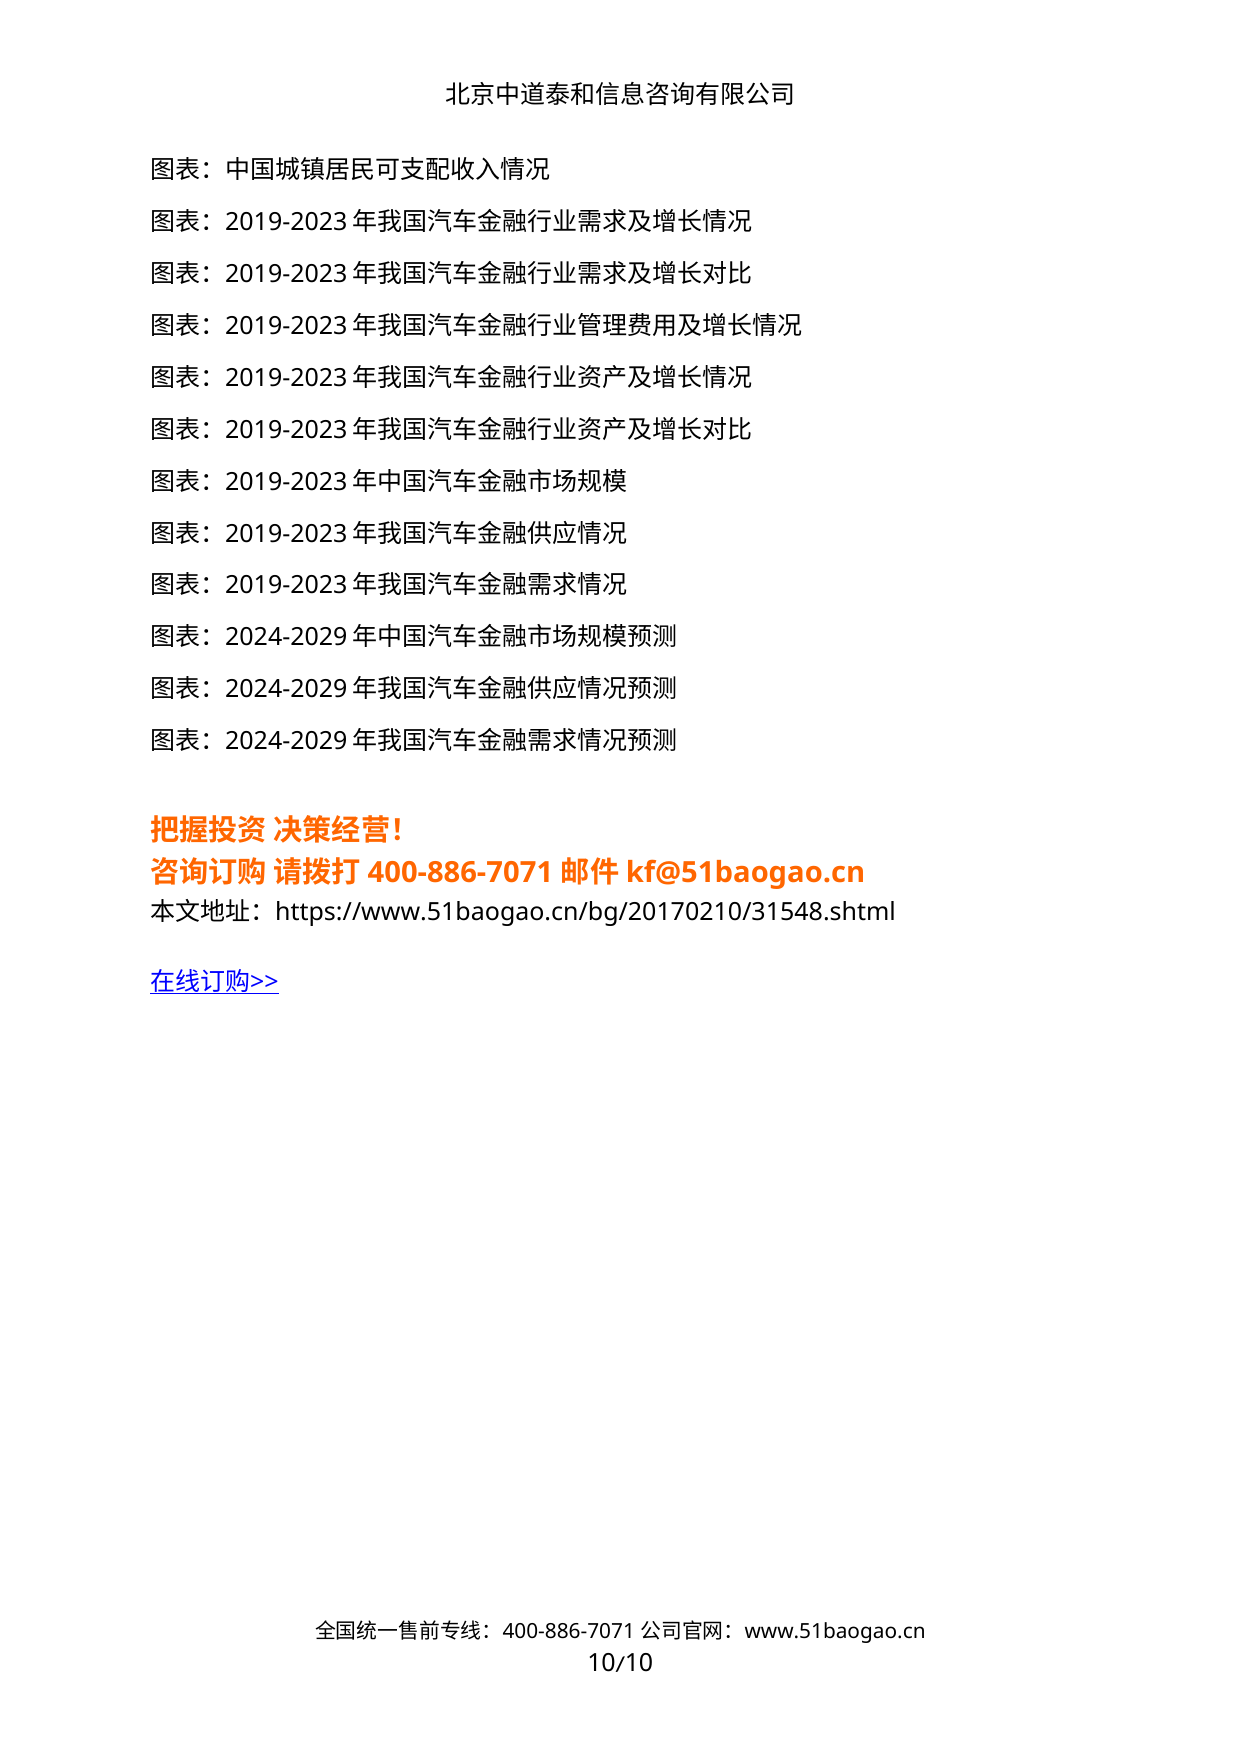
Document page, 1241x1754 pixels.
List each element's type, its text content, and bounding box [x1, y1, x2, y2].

text 图表：2019-2023年我国汽车金融需求情况 [150, 565, 1090, 601]
text 把握投资 决策经营！咨询订购 请拨打 400-886-7071 邮件 kf@51baogao.cn本文地址：https://www.51baogao.cn/bg/20170210/31548.shtml [150, 772, 1090, 927]
text 图表：中国城镇居民可支配收入情况 [150, 150, 1090, 186]
text 图表：2024-2029年中国汽车金融市场规模预测 [150, 617, 1090, 653]
text 图表：2019-2023年我国汽车金融行业资产及增长对比 [150, 409, 1090, 446]
text 图表：2019-2023年我国汽车金融行业需求及增长情况 [150, 202, 1090, 238]
text 图表：2019-2023年中国汽车金融市场规模 [150, 461, 1090, 497]
text 图表：2024-2029年我国汽车金融需求情况预测 [150, 721, 1090, 757]
text 图表：2024-2029年我国汽车金融供应情况预测 [150, 669, 1090, 705]
text 在线订购>> [150, 927, 1090, 998]
text 图表：2019-2023年我国汽车金融行业需求及增长对比 [150, 254, 1090, 290]
text 图表：2019-2023年我国汽车金融供应情况 [150, 513, 1090, 549]
text 图表：2019-2023年我国汽车金融行业资产及增长情况 [150, 357, 1090, 394]
text 图表：2019-2023年我国汽车金融行业管理费用及增长情况 [150, 306, 1090, 342]
